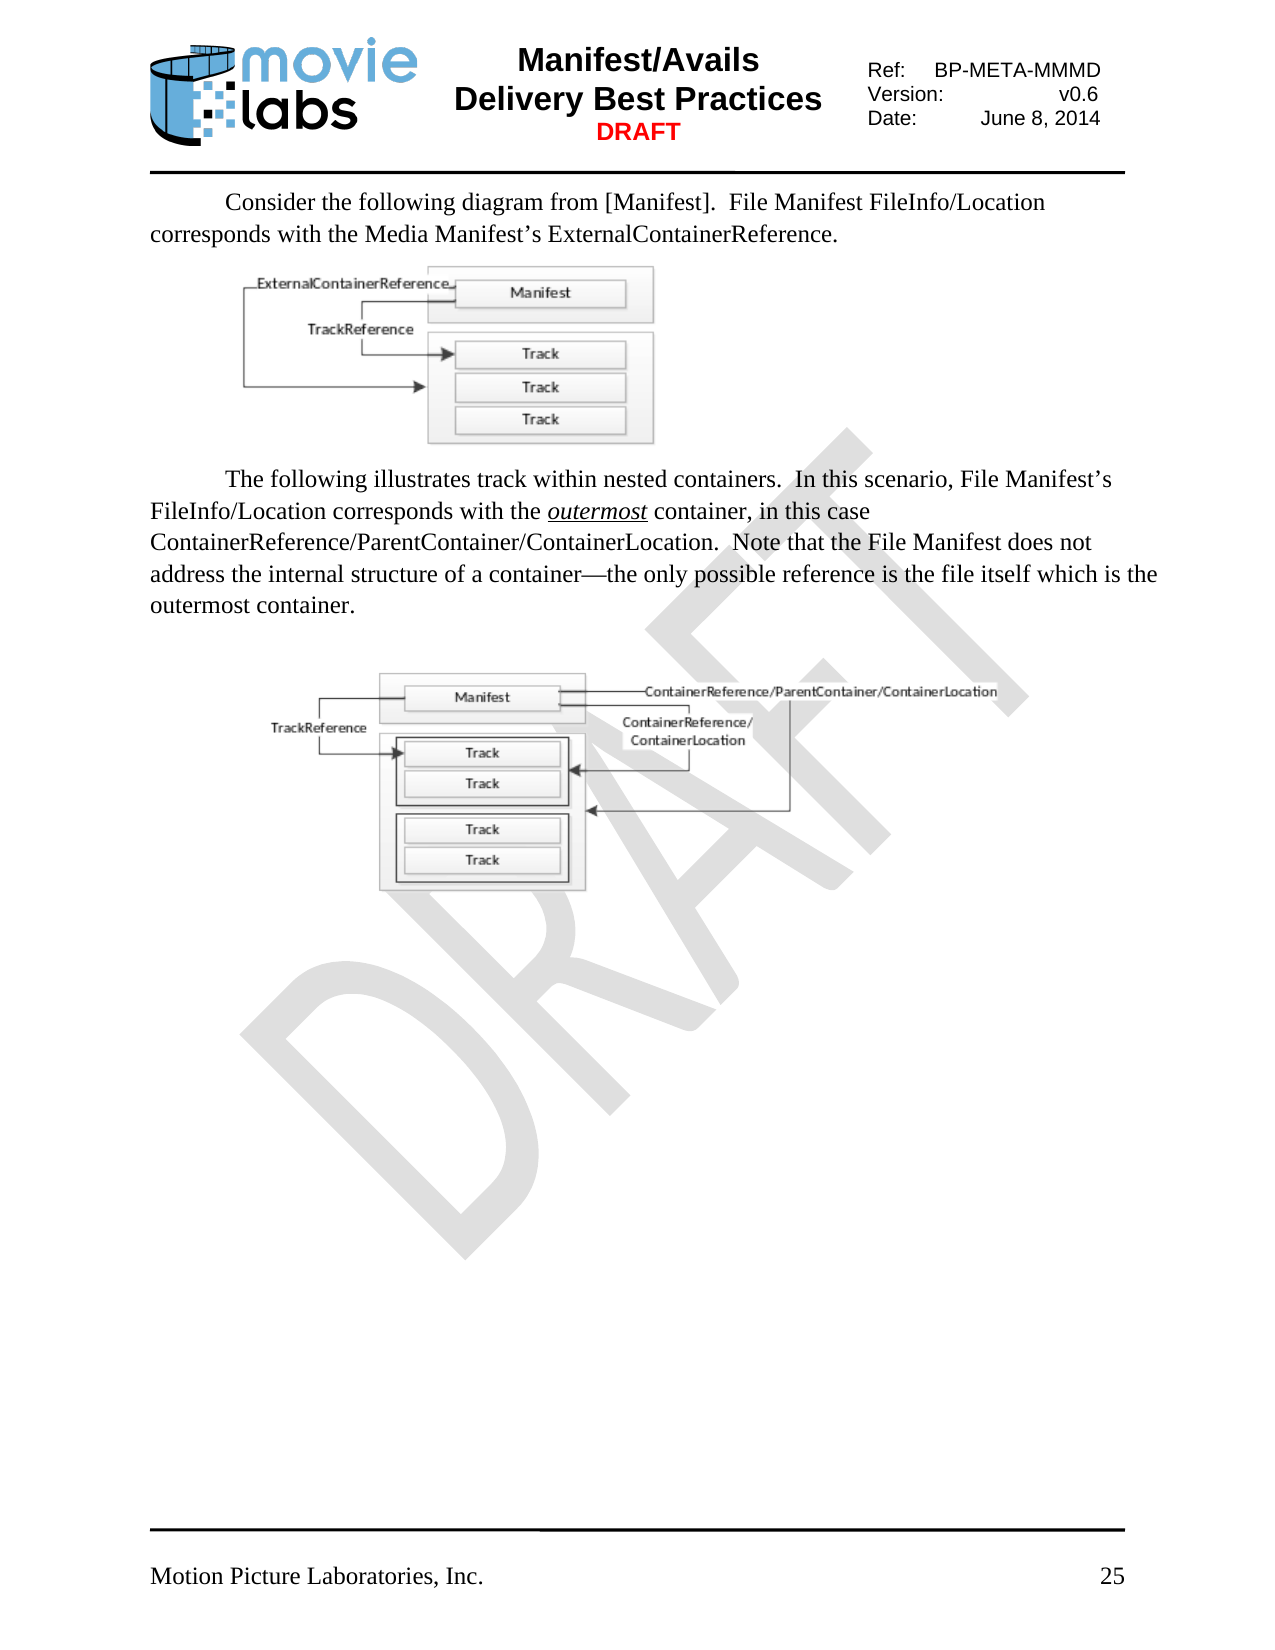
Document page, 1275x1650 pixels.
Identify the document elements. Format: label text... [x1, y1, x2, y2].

text Consider the following diagram from [Manifest]. File Manifest FileInfo/Location corresponds with the Media Manifest’s ExternalContainerReference. [150, 187, 1162, 248]
text The following illustrates track within nested containers. In this scenario, File Manifest’s FileInfo/Location corresponds with the outermost container, in this case ContainerReference/ParentContainer/ContainerLocation. Note that the File Manifest does not address the internal structure of a container—the only possible reference is the file itself which is the outermost container. [150, 464, 1162, 619]
picture [150, 37, 418, 146]
